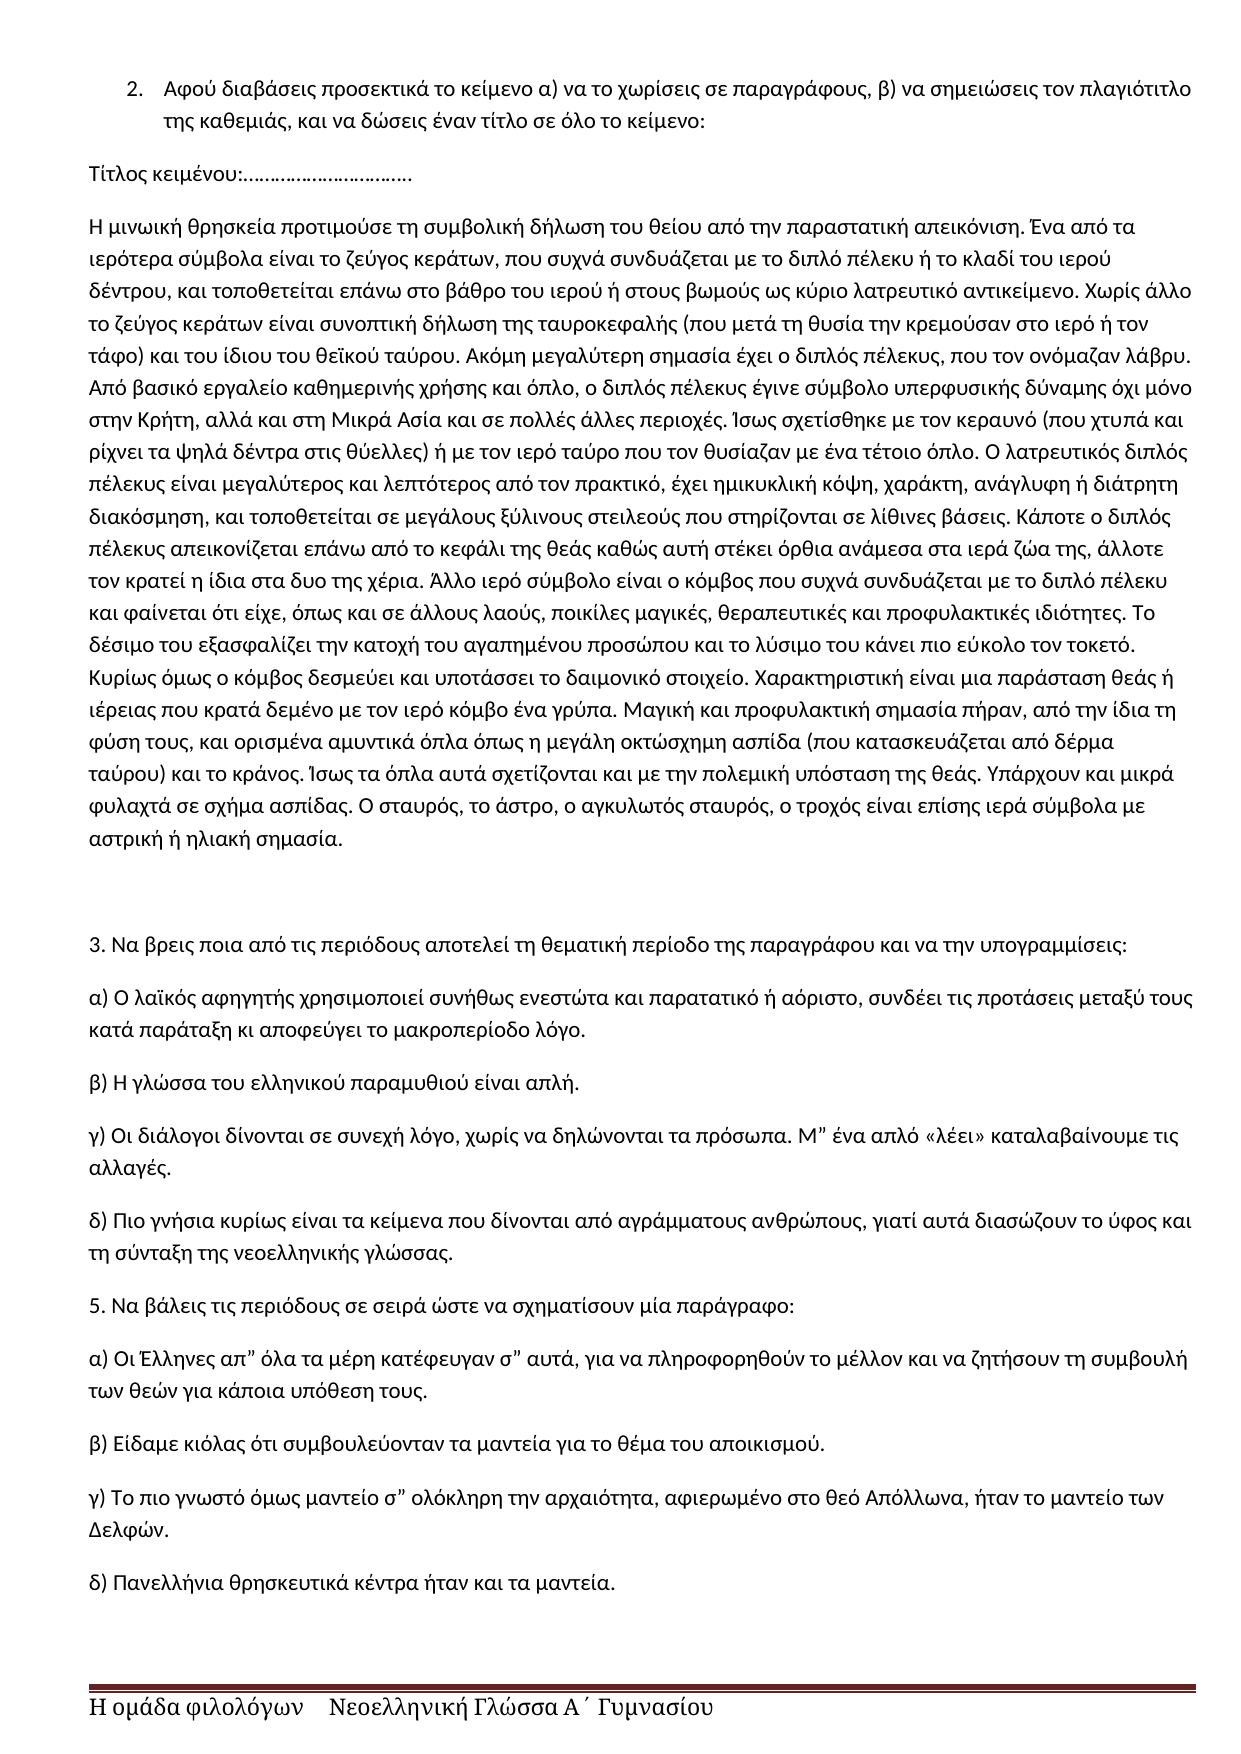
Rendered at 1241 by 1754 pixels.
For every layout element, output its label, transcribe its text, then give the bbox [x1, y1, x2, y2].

text β) Η γλώσσα του ελληνικού παραμυθιού είναι απλή. [89, 1068, 1196, 1096]
text γ) Το πιο γνωστό όμως μαντείο σ” ολόκληρη την αρχαιότητα, αφιερωμένο στο θεό Απόλλωνα, ήταν το μαντείο των Δελφών. [89, 1483, 1196, 1543]
text γ) Οι διάλογοι δίνονται σε συνεχή λόγο, χωρίς να δηλώνονται τα πρόσω­πα. Μ” ένα απλό «λέει» καταλαβαίνουμε τις αλλαγές. [89, 1121, 1196, 1181]
text α) Ο λαϊκός αφηγητής χρησιμοποιεί συνήθως ενεστώτα και παρατατικό ή αόριστο, συνδέει τις προτάσεις μεταξύ τους κατά παράταξη κι αποφεύ­γει το μακροπερίοδο λόγο. [89, 983, 1196, 1043]
text 5. Να βάλεις τις περιόδους σε σειρά ώστε να σχηματίσουν μία παράγραφο: [89, 1291, 1196, 1319]
text β) Είδαμε κιόλας ότι συμβουλεύονταν τα μαντεία για το θέμα του αποικι­σμού. [89, 1429, 1196, 1458]
text Η μινωική θρησκεία προτιμούσε τη συμβολική δήλωση του θείου από την παραστατική απεικόνιση. Ένα από τα ιερότερα σύμβολα εί­ναι το ζεύγος κεράτων, που συχνά συνδυάζεται με το διπλό πέλεκυ ή το κλαδί του ιερού δέντρου, και τοποθετείται επάνω στο βάθρο του ιερού ή στους βωμούς ως κύριο λατρευτικό αντικείμενο. Χωρίς άλλο το ζεύγος κεράτων είναι συνοπτική δήλωση της ταυροκεφαλής (που μετά τη θυσία την κρεμούσαν στο ιερό ή τον τάφο) και του ίδιου του θεϊκού ταύρου. Ακόμη μεγαλύτερη σημασία έχει ο διπλός πέλεκυς, που τον ονόμαζαν λάβρυ. Από βασικό εργαλείο καθημερι­νής χρήσης και όπλο, ο διπλός πέλεκυς έγινε σύμβολο υπερφυσι­κής δύναμης όχι μόνο στην Κρήτη, αλλά και στη Μικρά Ασία και σε πολλές άλλες περιοχές. Ίσως σχετίσθηκε με τον κεραυνό (που χτυ­πά και ρίχνει τα ψηλά δέντρα στις θύελλες) ή με τον ιερό ταύρο που τον θυσίαζαν με ένα τέτοιο όπλο. Ο λατρευτικός διπλός πέλεκυς εί­ναι μεγαλύτερος και λεπτότερος από τον πρακτικό, έχει ημικυκλική κόψη, χαράκτη, ανάγλυφη ή διάτρητη διακόσμηση, και τοποθετείται σε μεγάλους ξύλινους στειλεούς που στηρίζονται σε λίθινες βά­σεις. Κάποτε ο διπλός πέλεκυς απεικονίζεται επάνω από το κεφάλι της θεάς καθώς αυτή στέκει όρθια ανάμεσα στα ιερά ζώα της, άλ­λοτε τον κρατεί η ίδια στα δυο της χέρια. Άλλο ιερό σύμβολο είναι ο κόμβος που συχνά συνδυάζεται με το διπλό πέλεκυ και φαίνεται ότι είχε, όπως και σε άλλους λαούς, ποικίλες μαγικές, θεραπευτι­κές και προφυλακτικές ιδιότητες. Το δέσιμο του εξασφαλίζει την κατοχή του αγαπημένου προσώπου και το λύσιμο του κάνει πιο εύ­κολο τον τοκετό. Κυρίως όμως ο κόμβος δεσμεύει και υποτάσσει το δαιμονικό στοιχείο. Χαρακτηριστική είναι μια παράσταση θεάς ή ιέ­ρειας που κρατά δεμένο με τον ιερό κόμβο ένα γρύπα. Μαγική και προφυλακτική σημασία πήραν, από την ίδια τη φύση τους, και ορι­σμένα αμυντικά όπλα όπως η μεγάλη οκτώσχημη ασπίδα (που κα­τασκευάζεται από δέρμα ταύρου) και το κράνος. Ίσως τα όπλα αυ­τά σχετίζονται και με την πολεμική υπόσταση της θεάς. Υπάρχουν και μικρά φυλαχτά σε σχήμα ασπίδας. Ο σταυρός, το άστρο, ο αγκυλωτός σταυρός, ο τροχός είναι επίσης ιερά σύμβολα με αστρι­κή ή ηλιακή σημασία. [89, 212, 1196, 852]
text Τίτλος κειμένου:………………………….. [89, 159, 1196, 187]
list Αφού διαβάσεις προσεκτικά το κείμενο α) να το χωρίσεις σε παραγράφους, β) να σημειώσεις τον πλαγιότιτλο της καθε­μιάς, και να δώσεις έναν τίτλο σε όλο το κείμενο: [126, 74, 1196, 134]
text δ) Πιο γνήσια κυρίως είναι τα κείμενα που δίνονται από αγράμματους αν­θρώπους, γιατί αυτά διασώζουν το ύφος και τη σύνταξη της νεοελληνι­κής γλώσσας. [89, 1206, 1196, 1266]
text δ) Πανελλήνια θρησκευτικά κέντρα ήταν και τα μαντεία. [89, 1568, 1196, 1596]
text α) Οι Έλληνες απ” όλα τα μέρη κατέφευγαν σ” αυτά, για να πληροφορηθούν το μέλλον και να ζητήσουν τη συμβουλή των θεών για κάποια υπόθεση τους. [89, 1344, 1196, 1404]
text 3. Να βρεις ποια από τις περιόδους αποτελεί τη θεματική περίοδο της παραγράφου και να την υπογραμμίσεις: [89, 930, 1196, 958]
